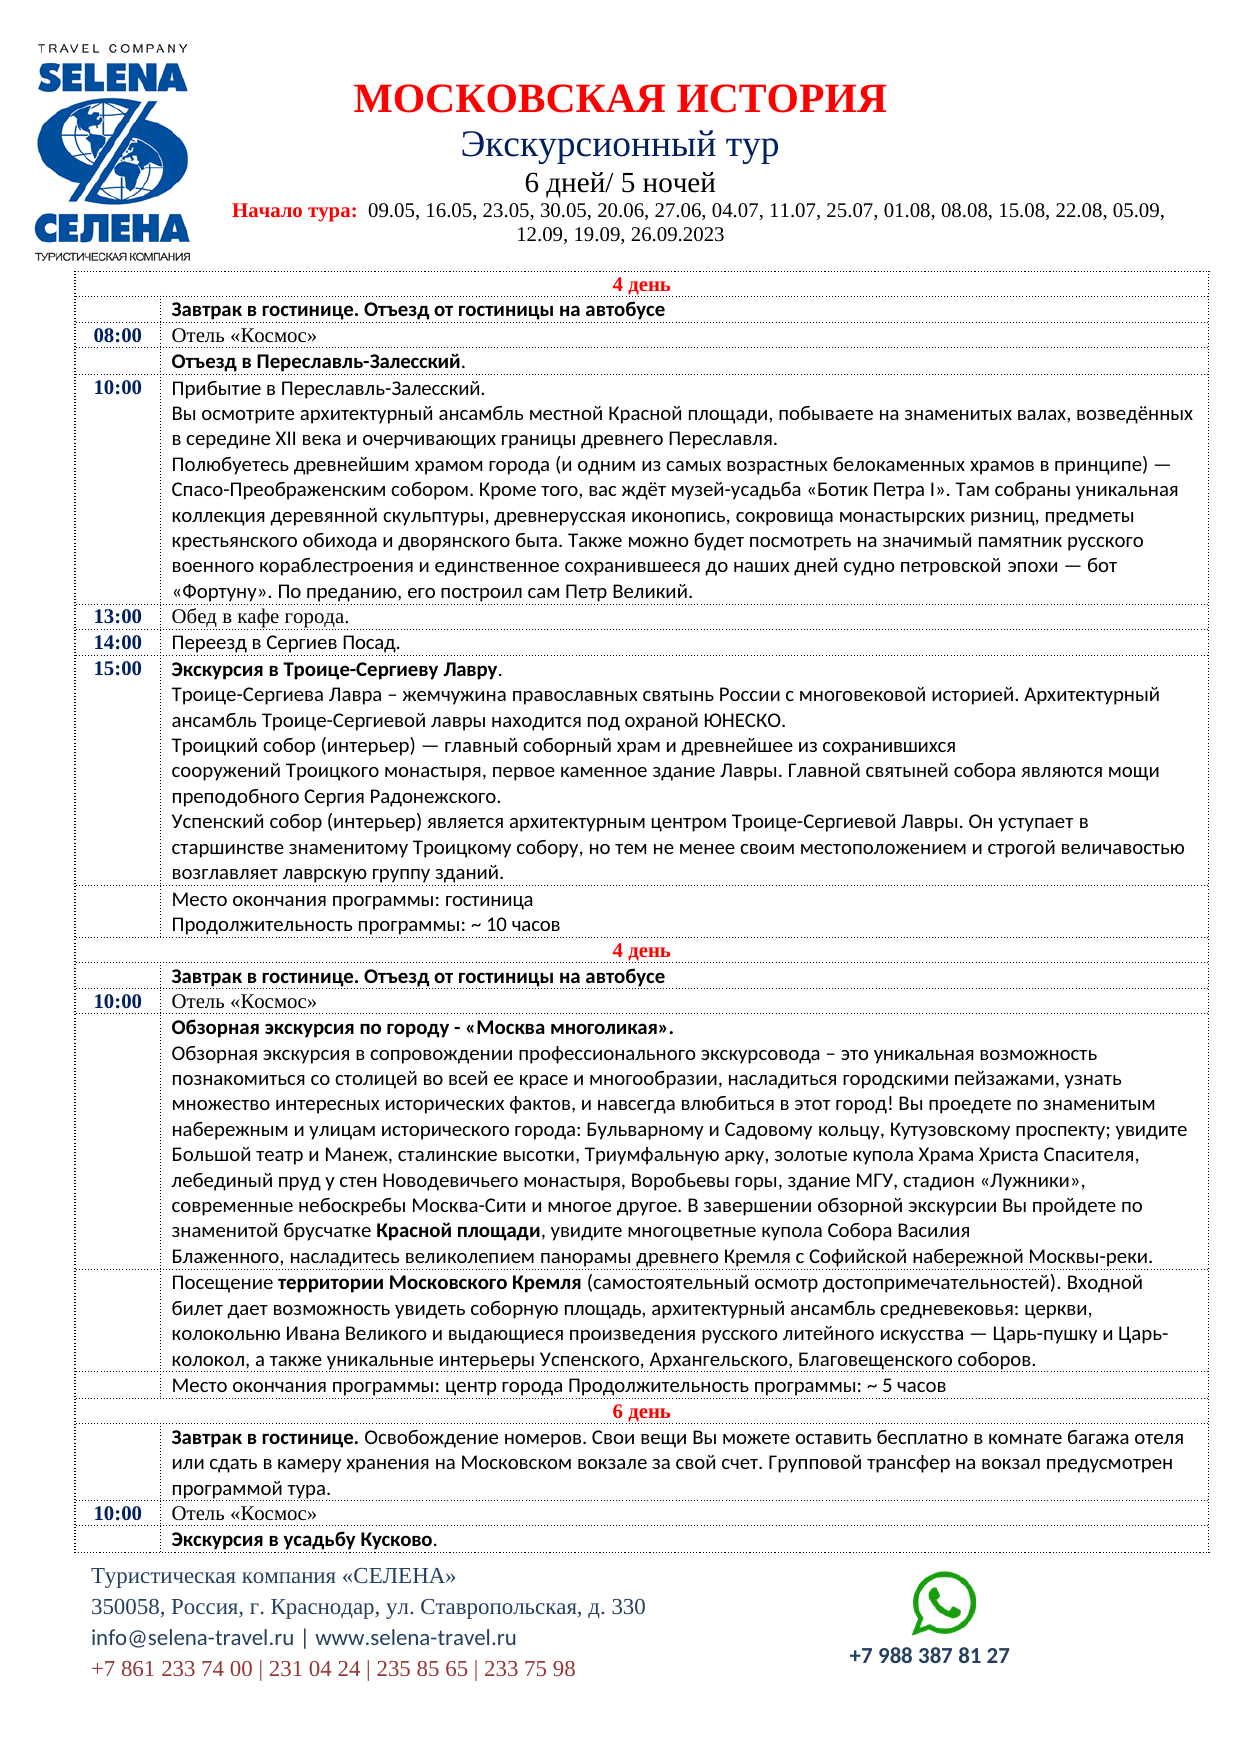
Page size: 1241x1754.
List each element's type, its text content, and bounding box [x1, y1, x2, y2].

table_cell 15:00 [75, 655, 160, 885]
table_cell 13:00 [75, 604, 160, 628]
table_cell Прибытие в Переславль-Залесский. Вы осмотрите архитектурный ансамбль местной Красной площади, побываете на знаменитых валах, возведённых в середине XII века и очерчивающих границы древнего Переславля. Полюбуетесь древнейшим храмом города (и одним из самых возрастных белокаменных храмов в принципе) — Спасо-Преображенским собором. Кроме того, вас ждёт музей-усадьба «Ботик Петра I». Там собраны уникальная коллекция деревянной скульптуры, древнерусская иконопись, сокровища монастырских ризниц, предметы крестьянского обихода и дворянского быта. Также можно будет посмотреть на значимый памятник русского военного кораблестроения и единственное сохранившееся до наших дней судно петровской эпохи — бот «Фортуну». По преданию, его построил сам Петр Великий. [160, 374, 1208, 603]
table_cell [75, 1371, 160, 1398]
table_cell [75, 296, 160, 322]
table_cell Завтрак в гостинице. Отъезд от гостиницы на автобусе [160, 296, 1208, 322]
table_cell Отъезд в Переславль-Залесский. [160, 347, 1208, 374]
table_cell Завтрак в гостинице. Освобождение номеров. Свои вещи Вы можете оставить бесплатно в комнате багажа отеля или сдать в камеру хранения на Московском вокзале за свой счет. Групповой трансфер на вокзал предусмотрен программой тура. [160, 1423, 1208, 1500]
table_cell Переезд в Сергиев Посад. [160, 629, 1208, 655]
table_cell [75, 1013, 160, 1268]
table_cell Отель «Космос» [160, 322, 1208, 347]
table_cell [75, 1525, 160, 1552]
table_cell 08:00 [75, 322, 160, 347]
table_cell 14:00 [75, 629, 160, 655]
table_cell [75, 1269, 160, 1371]
table_cell 10:00 [75, 988, 160, 1013]
table_cell [75, 1423, 160, 1500]
table_cell Экскурсия в Троице-Сергиеву Лавру. Троице-Сергиева Лавра – жемчужина православных святынь России с многовековой историей. Архитектурный ансамбль Троице-Сергиевой лавры находится под охраной ЮНЕСКО. Троицкий собор (интерьер) — главный соборный храм и древнейшее из сохранившихся сооружений Троицкого монастыря, первое каменное здание Лавры. Главной святыней собора являются мощи преподобного Сергия Радонежского. Успенский собор (интерьер) является архитектурным центром Троице-Сергиевой Лавры. Он уступает в старшинстве знаменитому Троицкому собору, но тем не менее своим местоположением и строгой величавостью возглавляет лаврскую группу зданий. [160, 655, 1208, 885]
table_cell Посещение территории Московского Кремля (самостоятельный осмотр достопримечательностей). Входной билет дает возможность увидеть соборную площадь, архитектурный ансамбль средневековья: церкви, колокольню Ивана Великого и выдающиеся произведения русского литейного искусства — Царь-пушку и Царь-колокол, а также уникальные интерьеры Успенского, Архангельского, Благовещенского соборов. [160, 1269, 1208, 1371]
table_cell [75, 347, 160, 374]
table_cell [75, 962, 160, 988]
table_cell 4 день [75, 937, 1208, 962]
table_cell 10:00 [75, 1500, 160, 1525]
table_cell Обзорная экскурсия по городу - «Москва многоликая». Обзорная экскурсия в сопровождении профессионального экскурсовода – это уникальная возможность познакомиться со столицей во всей ее красе и многообразии, насладиться городскими пейзажами, узнать множество интересных исторических фактов, и навсегда влюбиться в этот город! Вы проедете по знаменитым набережным и улицам исторического города: Бульварному и Садовому кольцу, Кутузовскому проспекту; увидите Большой театр и Манеж, сталинские высотки, Триумфальную арку, золотые купола Храма Христа Спасителя, лебединый пруд у стен Новодевичьего монастыря, Воробьевы горы, здание МГУ, стадион «Лужники», современные небоскребы Москва-Сити и многое другое. В завершении обзорной экскурсии Вы пройдете по знаменитой брусчатке Красной площади, увидите многоцветные купола Собора Василия Блаженного, насладитесь великолепием панорамы древнего Кремля с Софийской набережной Москвы-реки. [160, 1013, 1208, 1268]
table_cell 6 день [75, 1398, 1208, 1423]
table_cell Отель «Космос» [160, 988, 1208, 1013]
table_cell Отель «Космос» [160, 1500, 1208, 1525]
table_cell Место окончания программы: гостиница Продолжительность программы: ~ 10 часов [160, 885, 1208, 937]
table_cell Завтрак в гостинице. Отъезд от гостиницы на автобусе [160, 962, 1208, 988]
table_header 4 день [75, 271, 1208, 296]
table_cell 10:00 [75, 374, 160, 603]
picture [27, 34, 202, 271]
table_cell Обед в кафе города. [160, 604, 1208, 628]
table_cell Место окончания программы: центр города Продолжительность программы: ~ 5 часов [160, 1371, 1208, 1398]
table_cell [75, 885, 160, 937]
picture [911, 1570, 977, 1636]
